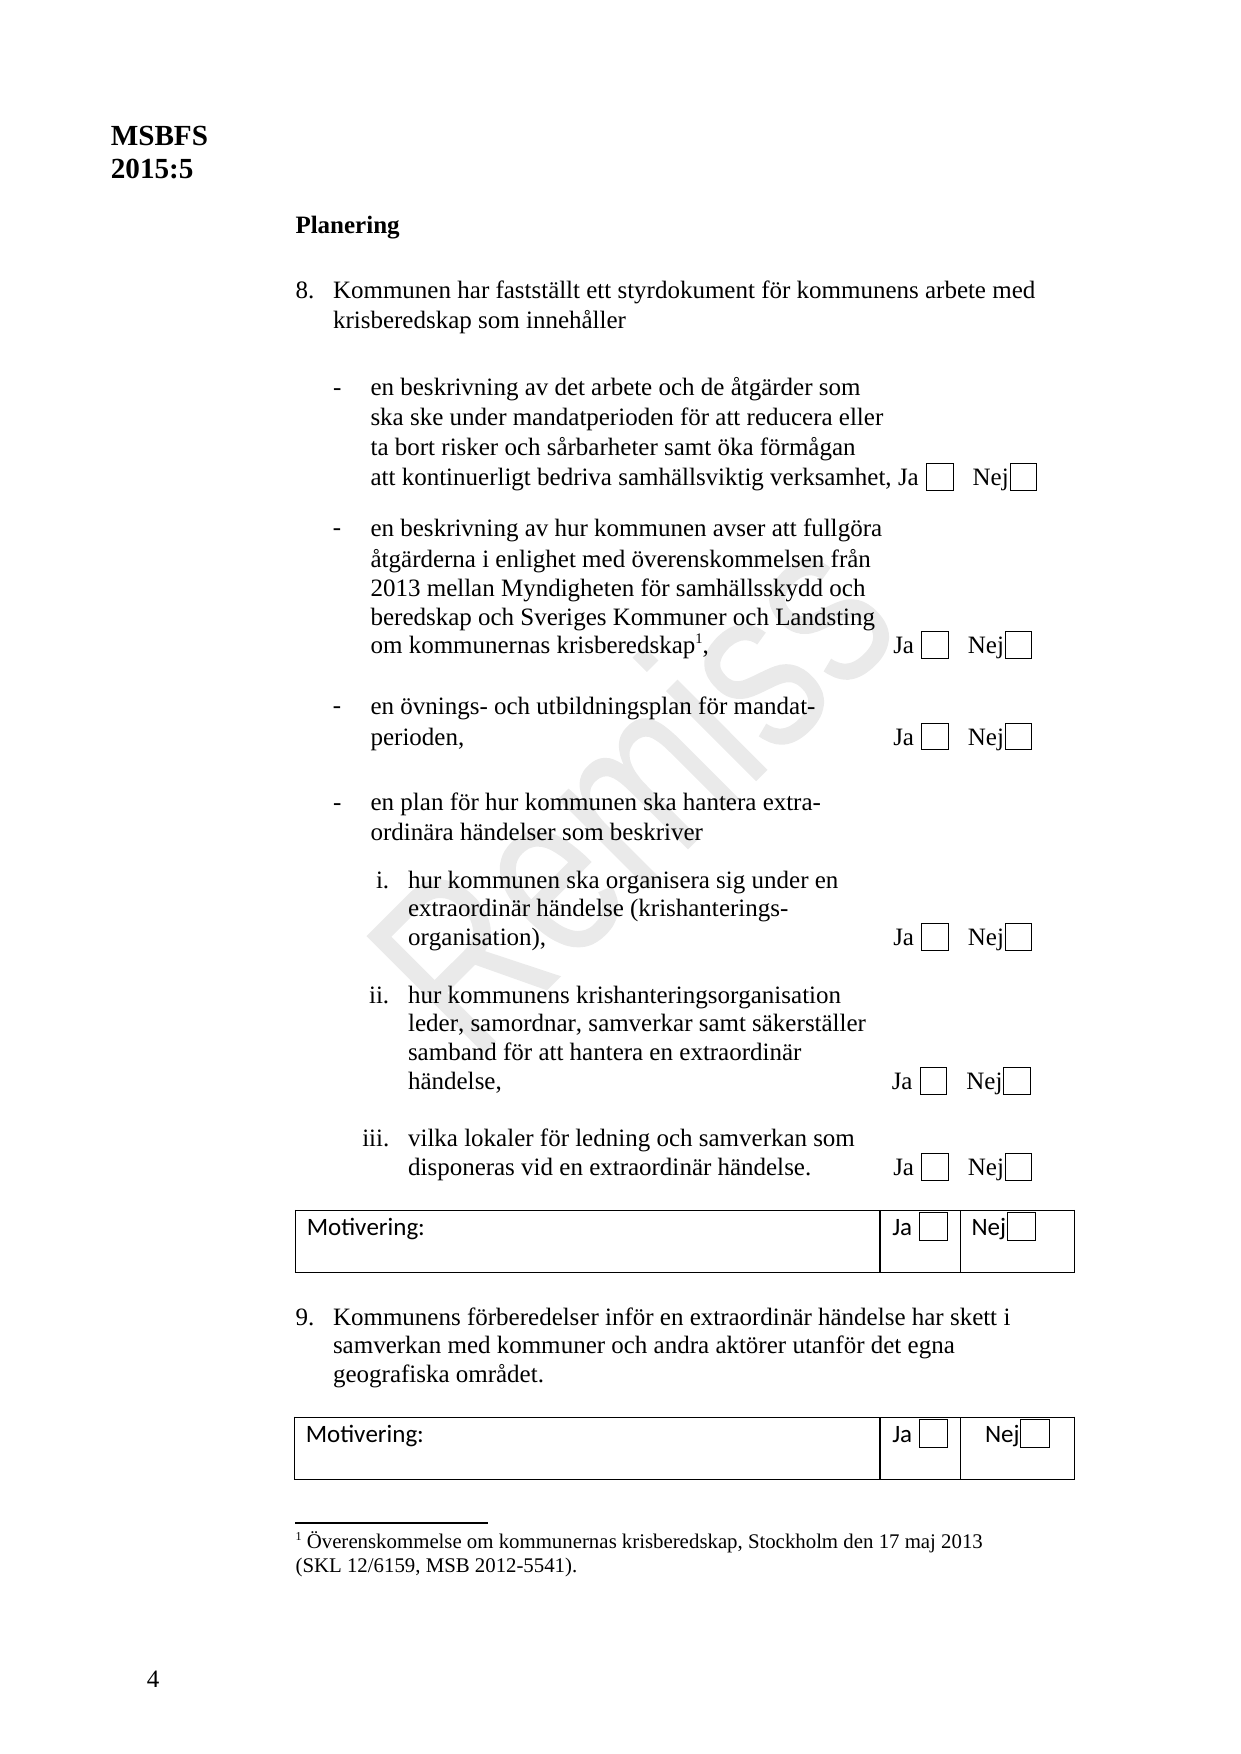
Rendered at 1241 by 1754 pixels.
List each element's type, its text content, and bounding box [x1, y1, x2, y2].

list en beskrivning av det arbete och de åtgärder som ska ske under mandatperioden för att reducera eller ta bort risker och sårbarheter samt öka förmågan att kontinuerligt bedriva samhällsviktig verksamhet, Ja Nej [333, 370, 1063, 491]
text beredskap och Sveriges Kommuner och Landsting [370, 602, 1063, 630]
table_header Motivering: [296, 1211, 879, 1272]
list en plan för hur kommunen ska hantera extra- ordinära händelser som beskriver [333, 786, 1063, 846]
list en övnings- och utbildningsplan för mandat- perioden, Ja Nej [333, 688, 1063, 779]
text om kommunernas krisberedskap, Ja Nej [370, 630, 1063, 659]
table_header Motivering: [295, 1418, 879, 1479]
text Planering [295, 210, 1063, 267]
list Kommunen har fastställt ett styrdokument för kommunens arbete med krisberedskap som innehåller [295, 273, 1063, 364]
table_header Ja [881, 1418, 960, 1479]
list en beskrivning av hur kommunen avser att fullgöra åtgärderna i enlighet med överenskommelsen från [333, 510, 1063, 573]
table_header Ja [881, 1211, 960, 1272]
text 2013 mellan Myndigheten för samhällsskydd och [370, 573, 1063, 602]
list hur kommunen ska organisera sig under en extraordinär händelse (krishanterings- organisation), Ja Nej [389, 865, 1063, 951]
table_header Nej [961, 1211, 1074, 1272]
list hur kommunens krishanteringsorganisation leder, samordnar, samverkar samt säkerställer samband för att hantera en extraordinär händelse, Ja Nej [389, 980, 1063, 1095]
list vilka lokaler för ledning och samverkan som disponeras vid en extraordinär händelse. Ja Nej [389, 1123, 1063, 1181]
list Kommunens förberedelser inför en extraordinär händelse har skett i samverkan med kommuner och andra aktörer utanför det egna geografiska området. [295, 1302, 1063, 1388]
table_header Nej [961, 1418, 1074, 1479]
